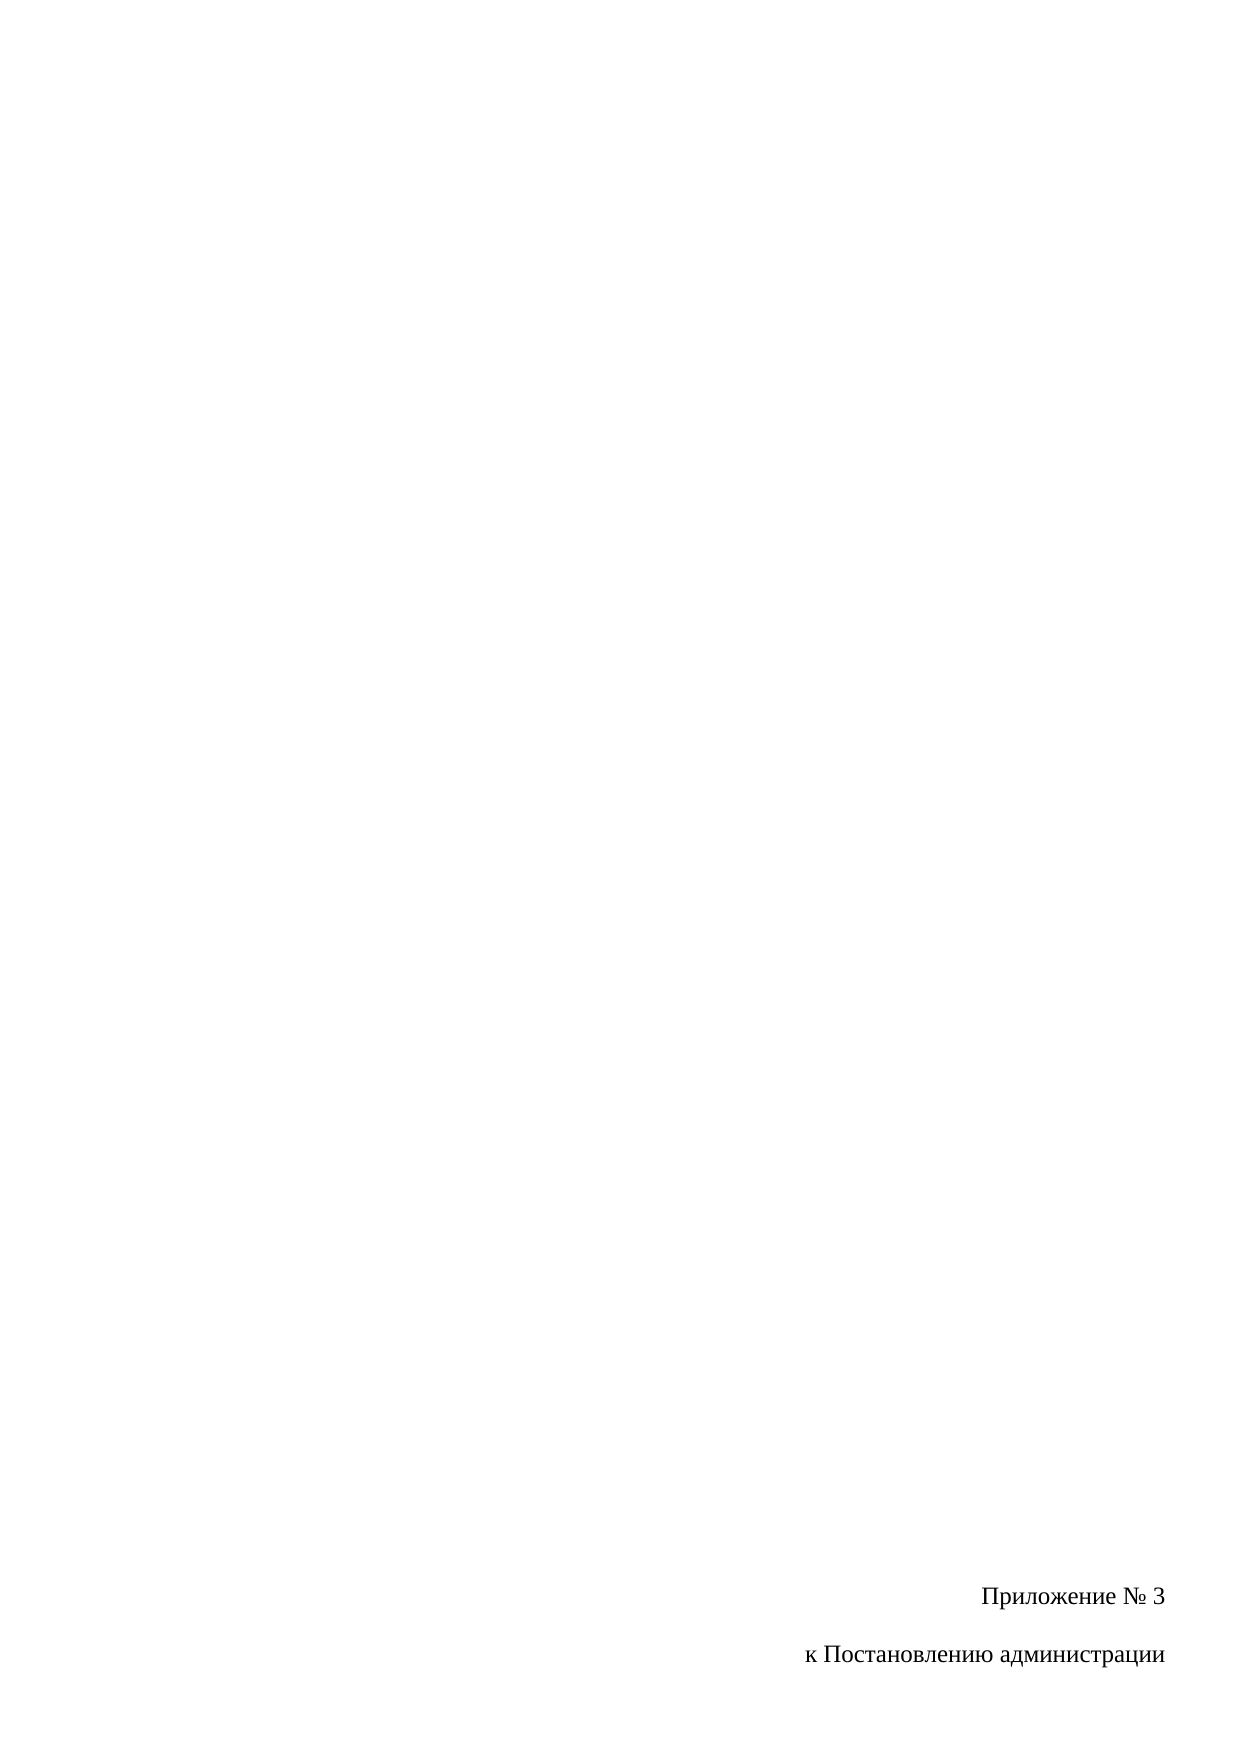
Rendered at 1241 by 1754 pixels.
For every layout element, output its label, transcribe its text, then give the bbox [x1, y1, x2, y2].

text Приложение № 3 [75, 1581, 1165, 1609]
text к Постановлению администрации [75, 1639, 1165, 1667]
